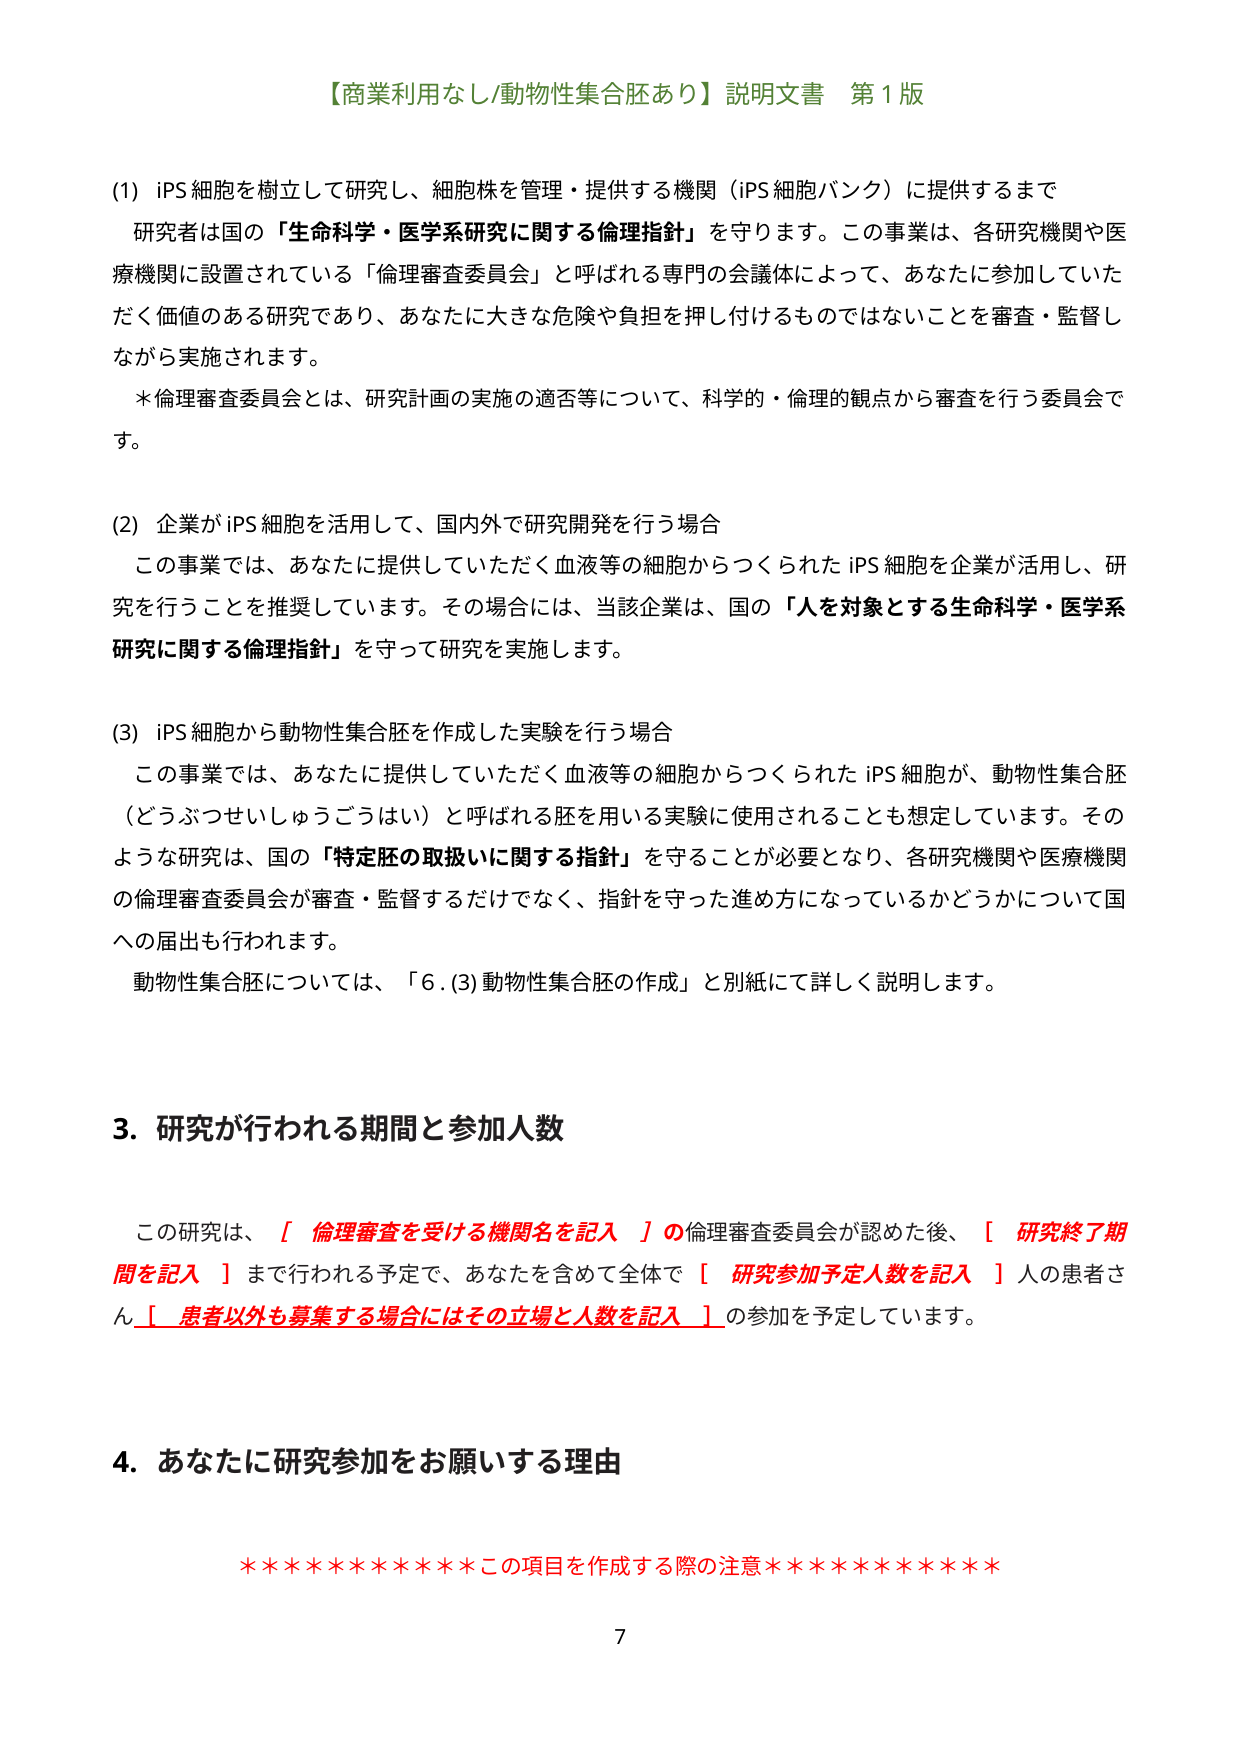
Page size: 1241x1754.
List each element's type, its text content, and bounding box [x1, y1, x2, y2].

text ＊＊＊＊＊＊＊＊＊＊＊この項目を作成する際の注意＊＊＊＊＊＊＊＊＊＊＊ [112, 1544, 1128, 1585]
list iPS細胞から動物性集合胚を作成した実験を行う場合 [112, 710, 1128, 752]
text 研究者は国の「生命科学・医学系研究に関する倫理指針」を守ります。この事業は、各研究機関や医療機関に設置されている「倫理審査委員会」と呼ばれる専門の会議体によって、あなたに参加していただく価値のある研究であり、あなたに大きな危険や負担を押し付けるものではないことを審査・監督しながら実施されます。 [112, 210, 1128, 377]
text この事業では、あなたに提供していただく血液等の細胞からつくられたiPS細胞が、動物性集合胚（どうぶつせいしゅうごうはい）と呼ばれる胚を用いる実験に使用されることも想定しています。そのような研究は、国の「特定胚の取扱いに関する指針」を守ることが必要となり、各研究機関や医療機関の倫理審査委員会が審査・監督するだけでなく、指針を守った進め方になっているかどうかについて国への届出も行われます。 [112, 752, 1128, 960]
subtitle 研究が行われる期間と参加人数 [112, 1085, 1128, 1169]
text この事業では、あなたに提供していただく血液等の細胞からつくられたiPS細胞を企業が活用し、研究を行うことを推奨しています。その場合には、当該企業は、国の「人を対象とする生命科学・医学系研究に関する倫理指針」を守って研究を実施します。 [112, 544, 1128, 669]
list 企業がiPS細胞を活用して、国内外で研究開発を行う場合 [112, 502, 1128, 544]
subtitle あなたに研究参加をお願いする理由 [112, 1419, 1128, 1502]
text ＊倫理審査委員会とは、研究計画の実施の適否等について、科学的・倫理的観点から審査を行う委員会です。 [112, 377, 1128, 460]
text この研究は、［ 倫理審査を受ける機関名を記入 ］の倫理審査委員会が認めた後、［ 研究終了期間を記入 ］まで行われる予定で、あなたを含めて全体で［ 研究参加予定人数を記入 ］人の患者さん［ 患者以外も募集する場合にはその立場と人数を記入 ］の参加を予定しています。 [112, 1210, 1128, 1335]
list iPS細胞を樹立して研究し、細胞株を管理・提供する機関（iPS細胞バンク）に提供するまで [112, 169, 1128, 210]
text 動物性集合胚については、「６. (3) 動物性集合胚の作成」と別紙にて詳しく説明します。 [112, 960, 1128, 1002]
